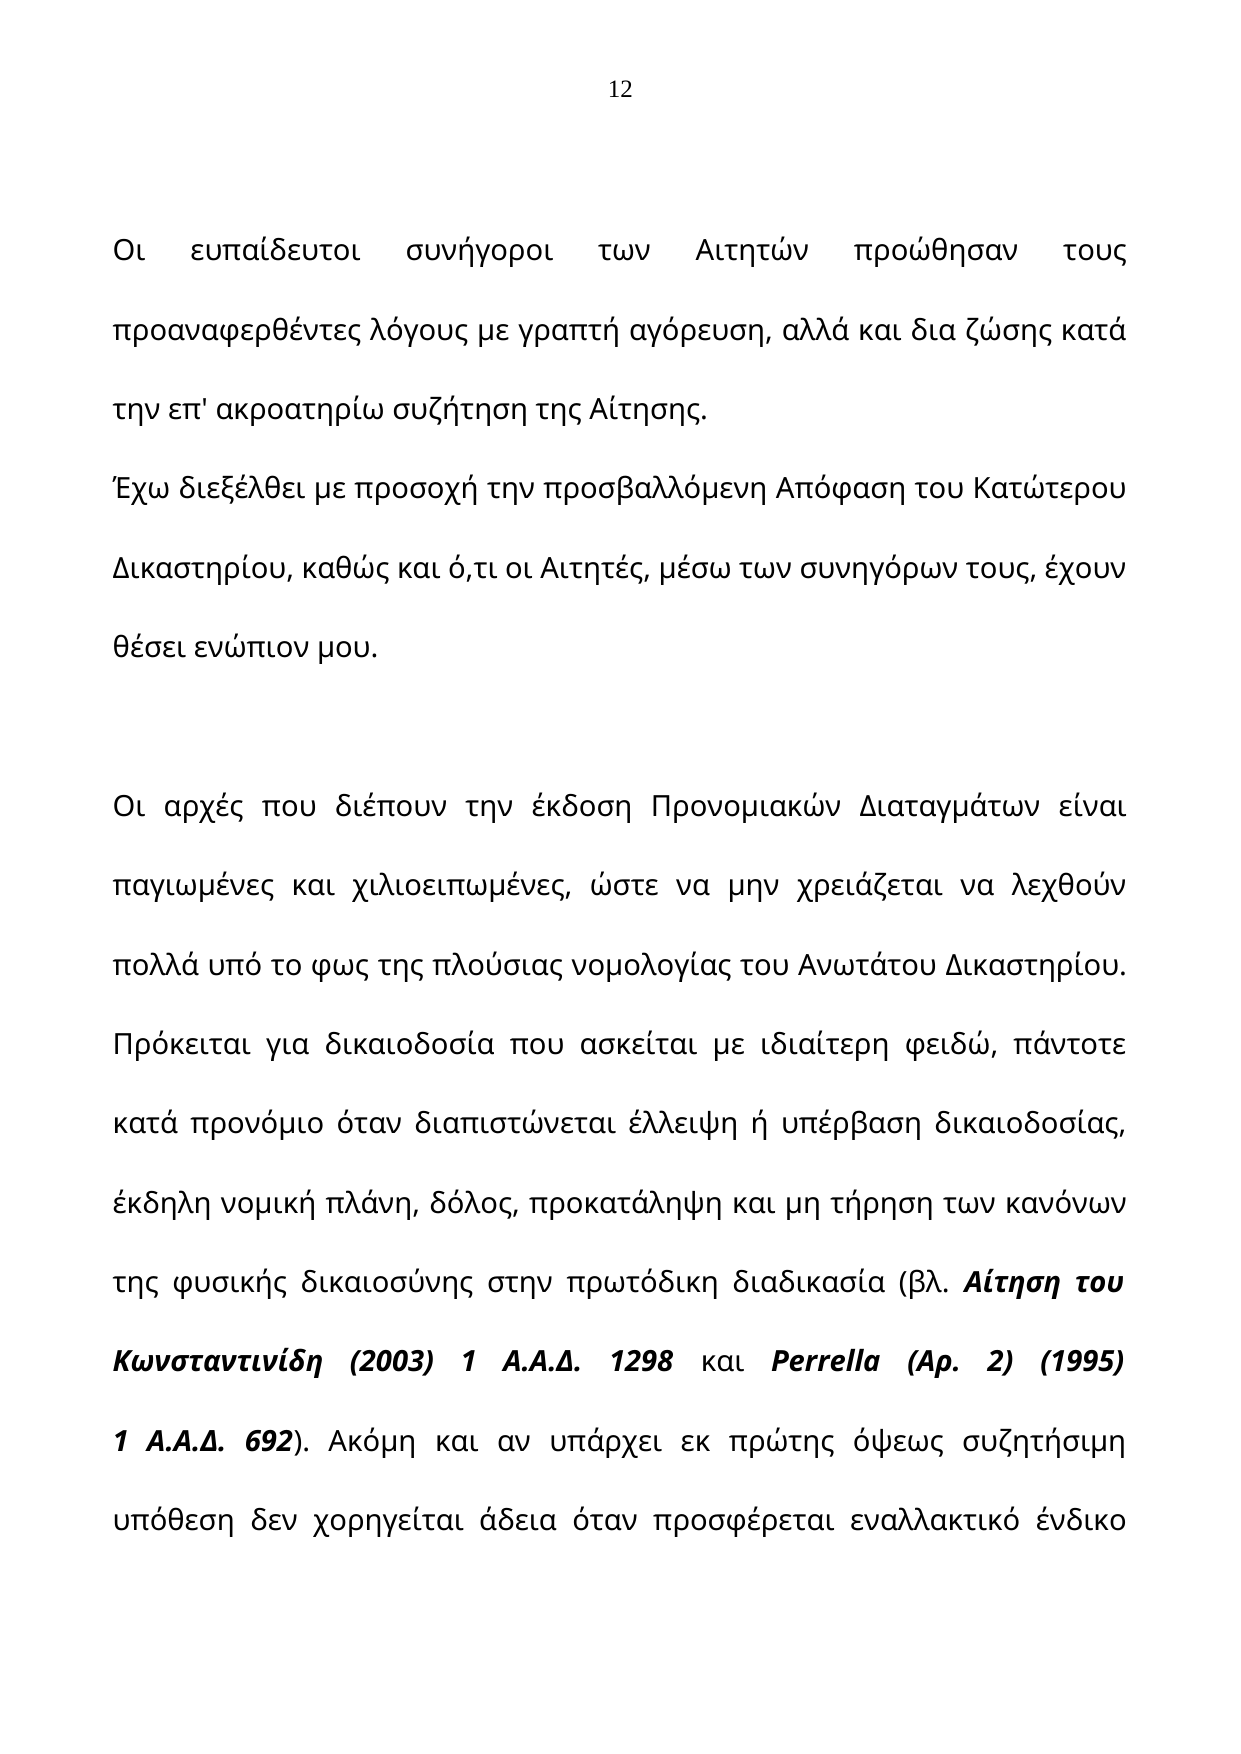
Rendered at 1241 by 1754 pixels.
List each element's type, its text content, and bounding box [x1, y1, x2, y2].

text Οι ευπαίδευτοι συνήγοροι των Αιτητών προώθησαν τους προαναφερθέντες λόγους με γραπτή αγόρευση, αλλά και δια ζώσης κατά την επ' ακροατηρίω συζήτηση της Αίτησης. [112, 229, 1128, 428]
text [112, 785, 1128, 1539]
text Έχω διεξέλθει με προσοχή την προσβαλλόμενη Απόφαση του Κατώτερου Δικαστηρίου, καθώς και ό,τι οι Αιτητές, μέσω των συνηγόρων τους, έχουν θέσει ενώπιον μου. [112, 467, 1128, 666]
